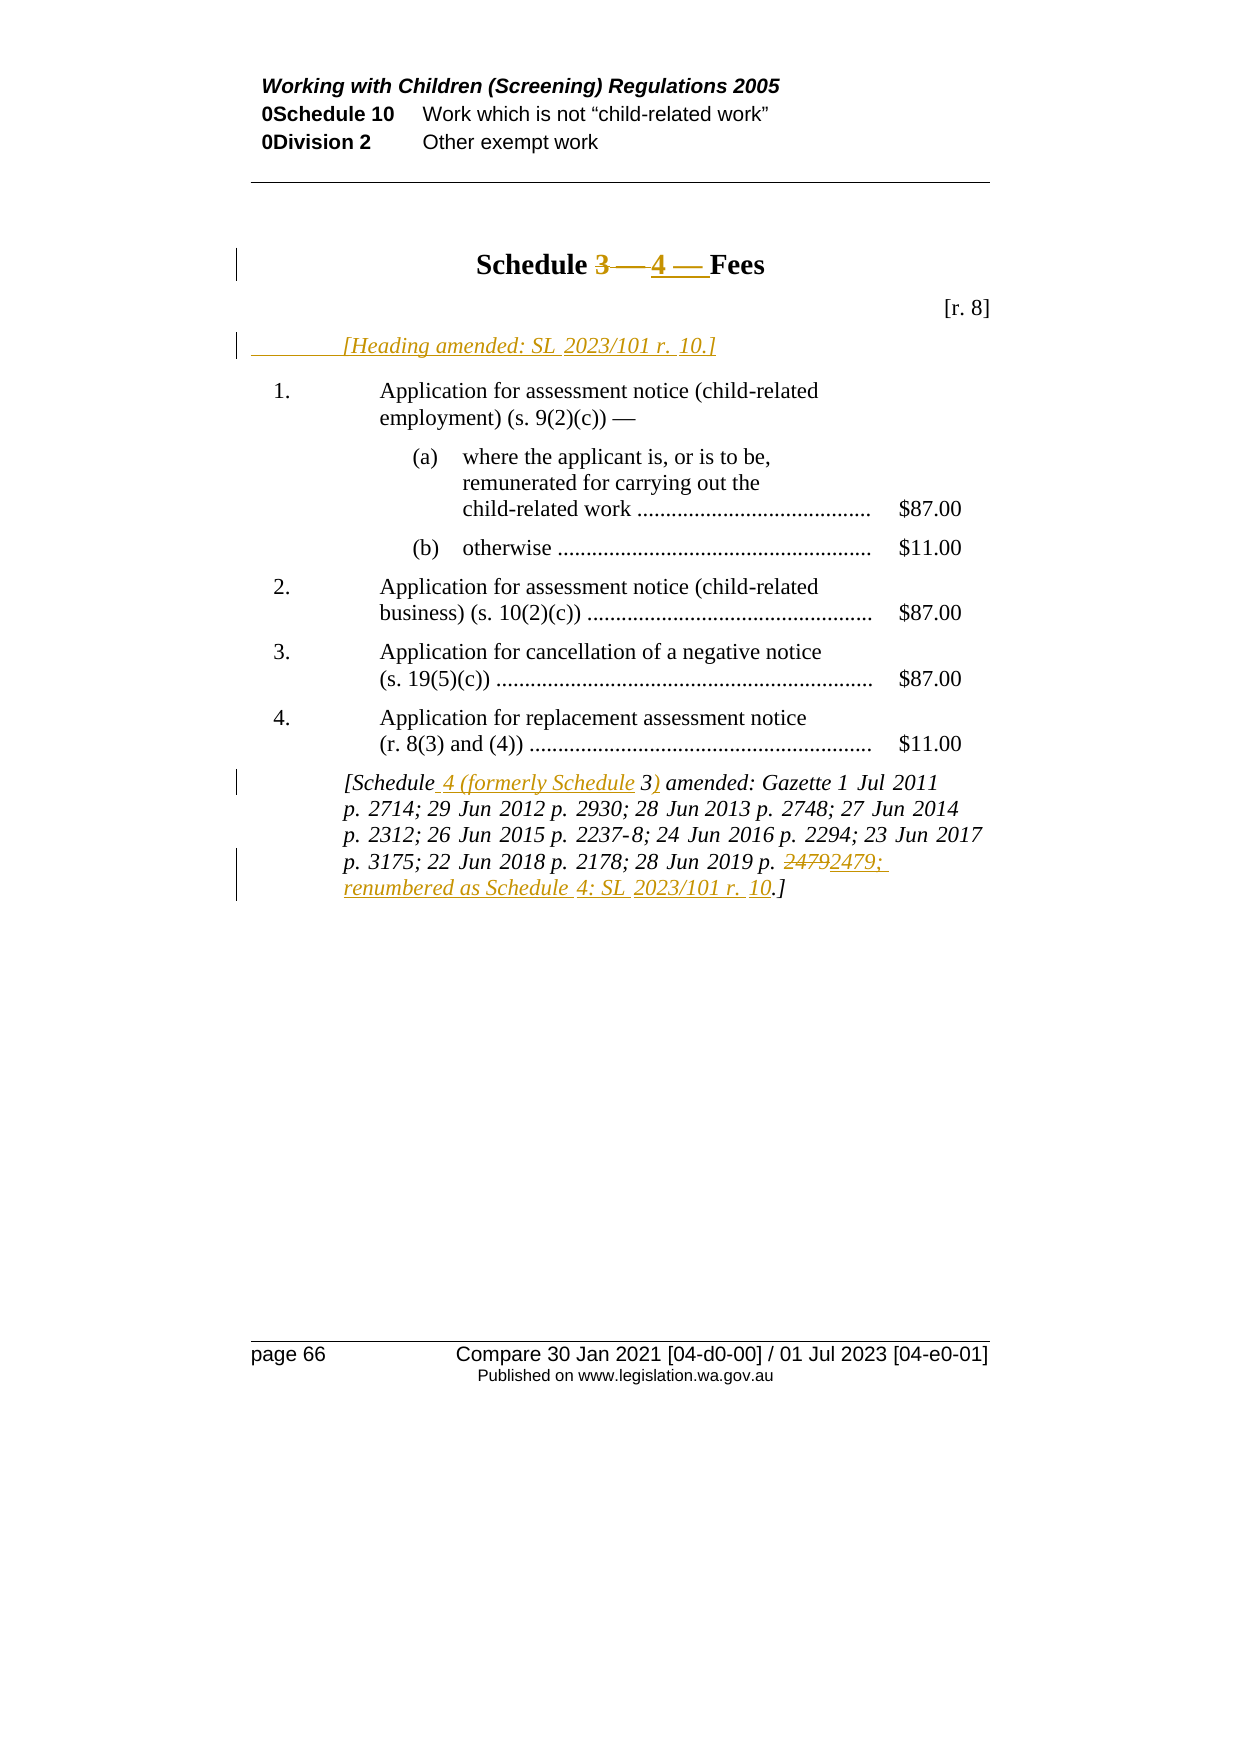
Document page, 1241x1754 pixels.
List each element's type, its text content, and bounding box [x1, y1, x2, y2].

table_cell 4. [262, 691, 368, 756]
table_header 1. [262, 365, 368, 561]
table_header Application for assessment notice (child-related employment) (s. 9(2)(c)) — (a) where the applicant is, or is to be, remunerated for carrying out the child-related work ......................................... (b) otherwise ....................................................... [368, 365, 887, 561]
text [Schedule 3 amended: Gazette 1 Jul 2011 p. 2714; 29 Jun 2012 p. 2930; 28 Jun 2013 p. 2748; 27 Jun 2014 p. 2312; 26 Jun 2015 p. 2237-8; 24 Jun 2016 p. 2294; 23 Jun 2017 p. 3175; 22 Jun 2018 p. 2178; 28 Jun 2019 p. .] [251, 769, 990, 901]
table_cell Application for replacement assessment notice (r. 8(3) and (4)) ............................................................ [368, 691, 887, 756]
table_cell Application for cancellation of a negative notice (s. 19(5)(c)) .................................................................. [368, 626, 887, 691]
table_cell $11.00 [888, 691, 994, 756]
table_cell $87.00 [888, 626, 994, 691]
table_cell 2. [262, 561, 368, 626]
subtitle Schedule Fees [251, 247, 990, 281]
table_cell Application for assessment notice (child-related business) (s. 10(2)(c)) .................................................. [368, 561, 887, 626]
table_header $87.00 $11.00 [888, 365, 994, 561]
text [r. 8] [251, 293, 990, 320]
table_cell 3. [262, 626, 368, 691]
table_cell $87.00 [888, 561, 994, 626]
